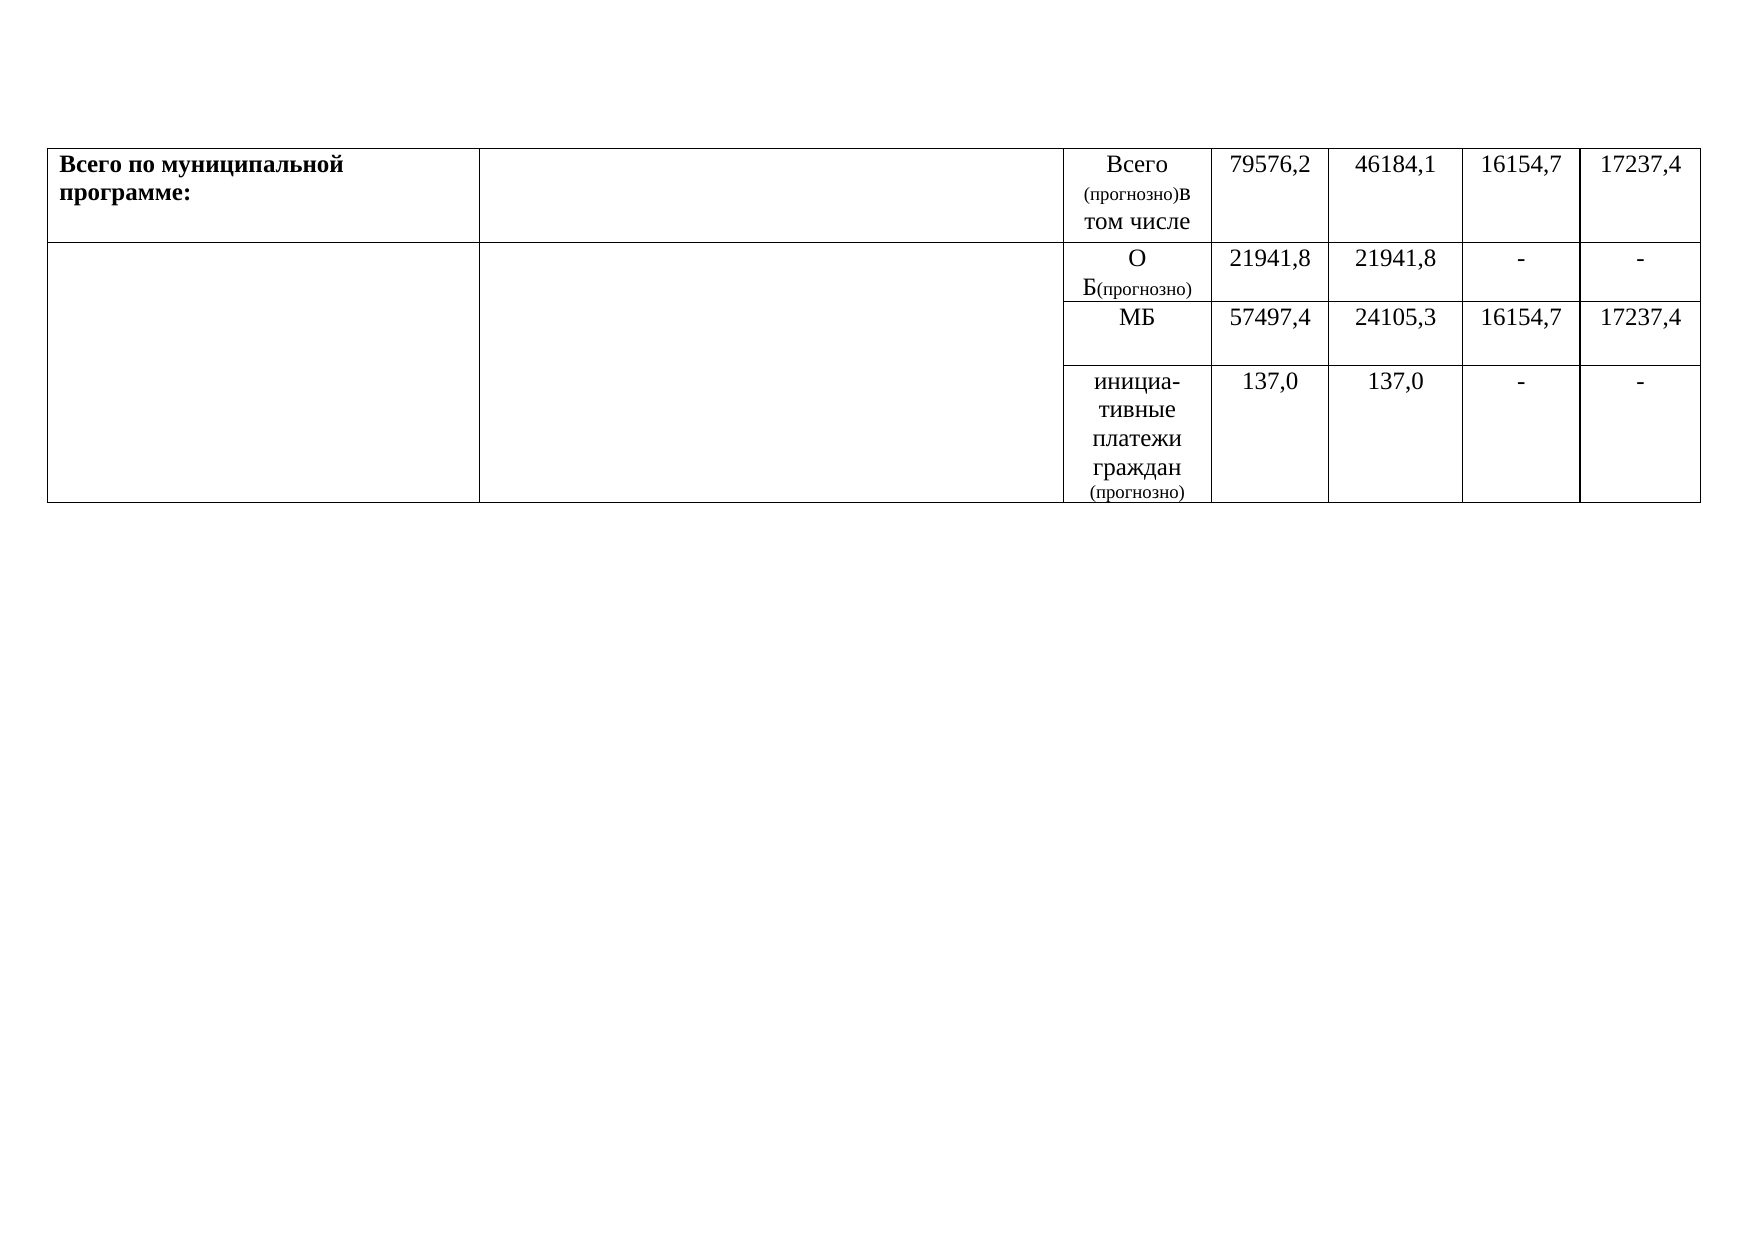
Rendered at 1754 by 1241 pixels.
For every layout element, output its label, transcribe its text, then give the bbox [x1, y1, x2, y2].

table_cell 137,0 [1212, 366, 1328, 502]
table_cell 24105,3 [1329, 302, 1462, 365]
table_cell МБ [1064, 302, 1211, 365]
table_cell 79576,2 [1212, 149, 1328, 242]
table_cell 17237,4 [1581, 149, 1700, 242]
table_cell Всего (прогнозно)в том числе [1064, 149, 1211, 242]
table_cell 46184,1 [1329, 149, 1462, 242]
table_cell 16154,7 [1463, 302, 1579, 365]
table_cell - [1581, 366, 1700, 502]
table_cell - [1463, 366, 1579, 502]
table_cell 16154,7 [1463, 149, 1579, 242]
table_cell [480, 149, 1063, 242]
table_cell 21941,8 [1329, 243, 1462, 301]
table_cell Всего по муниципальной программе: [48, 149, 479, 242]
table_cell ОБ(прогнозно) [1064, 243, 1211, 301]
table_cell - [1463, 243, 1579, 301]
table_cell 21941,8 [1212, 243, 1328, 301]
table_cell [48, 243, 479, 502]
table_cell [480, 243, 1063, 502]
table_cell 137,0 [1329, 366, 1462, 502]
table_cell инициа-тивные платежи граждан (прогнозно) [1064, 366, 1211, 502]
table_cell 17237,4 [1581, 302, 1700, 365]
table_cell 57497,4 [1212, 302, 1328, 365]
table_cell - [1581, 243, 1700, 301]
